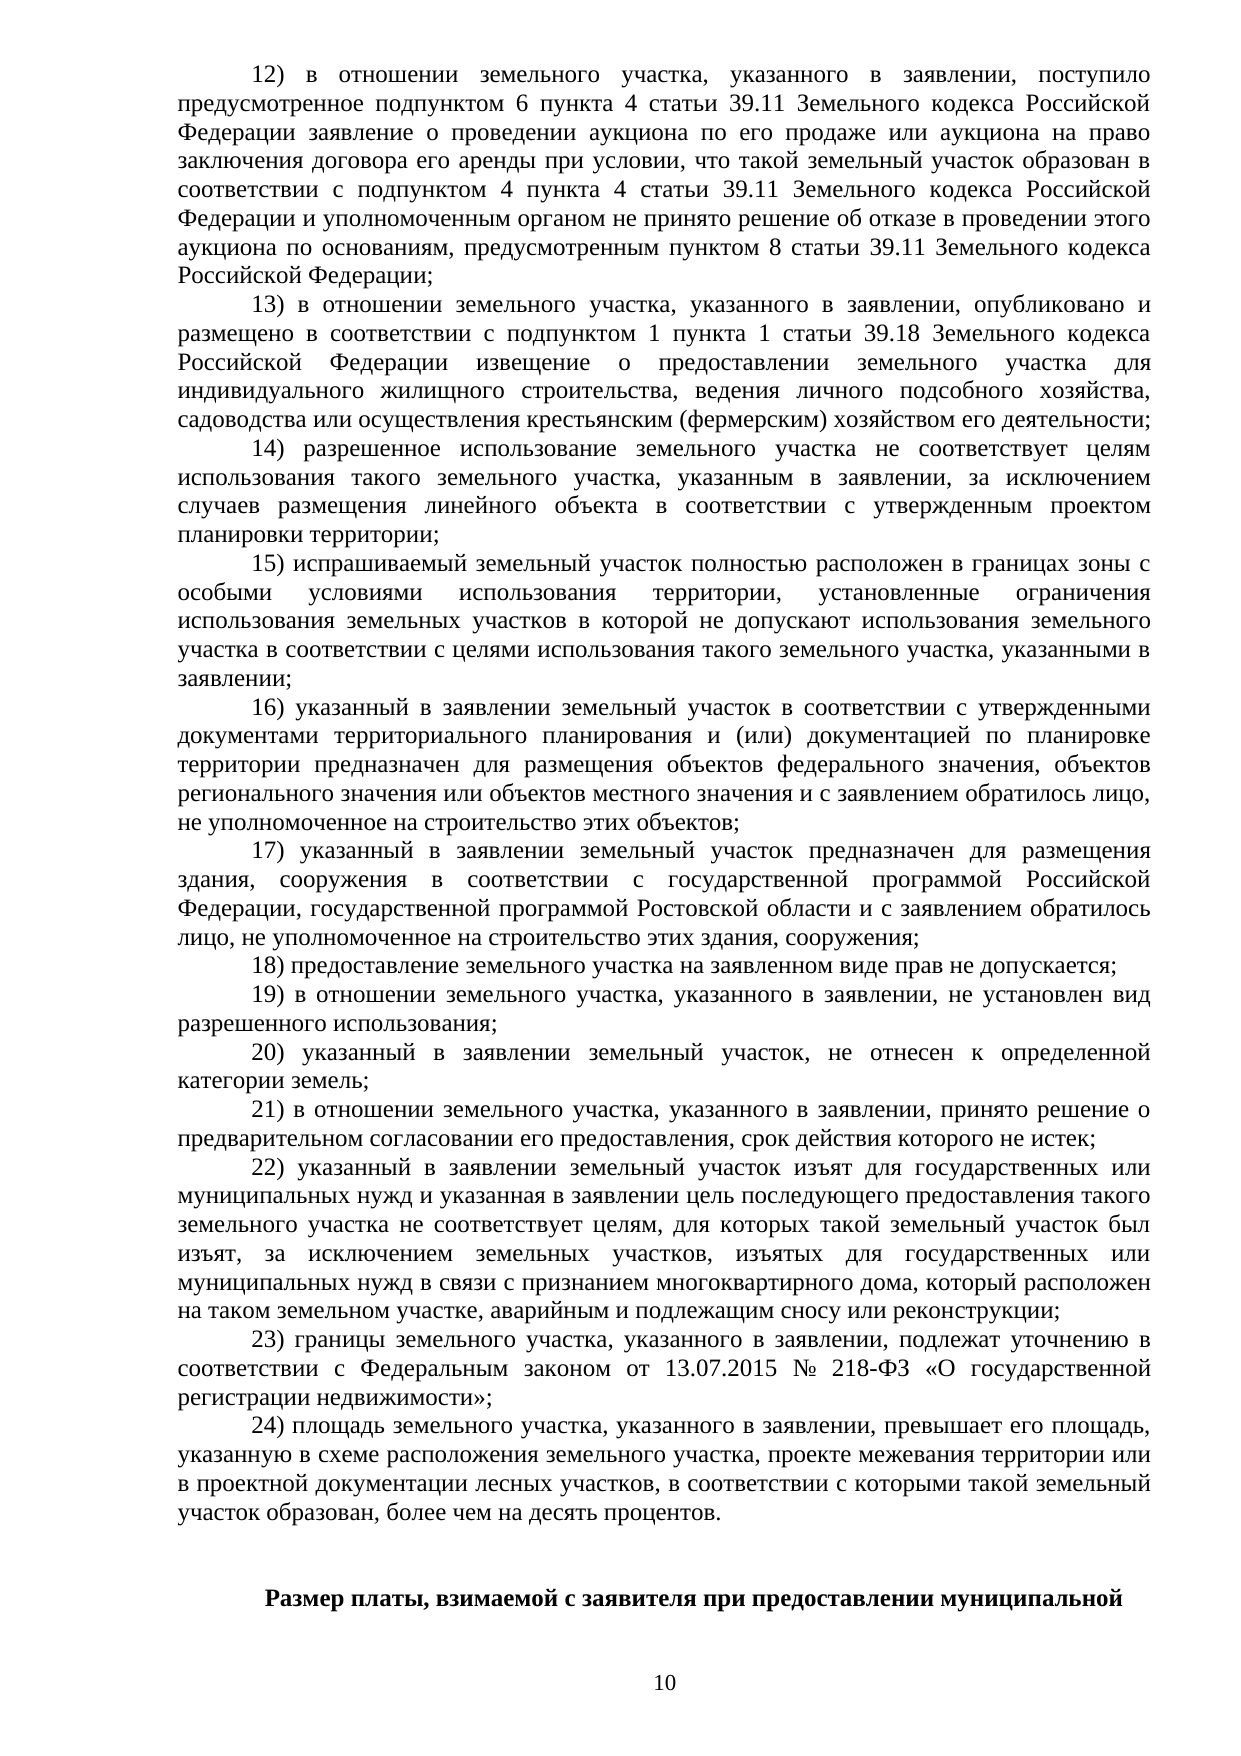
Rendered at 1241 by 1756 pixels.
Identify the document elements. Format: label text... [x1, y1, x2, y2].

text 15) испрашиваемый земельный участок полностью расположен в границах зоны с особыми условиями использования территории, установленные ограничения использования земельных участков в которой не допускают использования земельного участка в соответствии с целями использования такого земельного участка, указанными в заявлении; [177, 548, 1152, 692]
text 18) предоставление земельного участка на заявленном виде прав не допускается; [177, 950, 1152, 979]
text 21) в отношении земельного участка, указанного в заявлении, принято решение о предварительном согласовании его предоставления, срок действия которого не истек; [177, 1094, 1152, 1152]
text 20) указанный в заявлении земельный участок, не отнесен к определенной категории земель; [177, 1037, 1152, 1094]
text 13) в отношении земельного участка, указанного в заявлении, опубликовано и размещено в соответствии с подпунктом 1 пункта 1 статьи 39.18 Земельного кодекса Российской Федерации извещение о предоставлении земельного участка для индивидуального жилищного строительства, ведения личного подсобного хозяйства, садоводства или осуществления крестьянским (фермерским) хозяйством его деятельности; [177, 289, 1152, 433]
text 14) разрешенное использование земельного участка не соответствует целям использования такого земельного участка, указанным в заявлении, за исключением случаев размещения линейного объекта в соответствии с утвержденным проектом планировки территории; [177, 433, 1152, 548]
text 12) в отношении земельного участка, указанного в заявлении, поступило предусмотренное подпунктом 6 пункта 4 статьи 39.11 Земельного кодекса Российской Федерации заявление о проведении аукциона по его продаже или аукциона на право заключения договора его аренды при условии, что такой земельный участок образован в соответствии с подпунктом 4 пункта 4 статьи 39.11 Земельного кодекса Российской Федерации и уполномоченным органом не принято решение об отказе в проведении этого аукциона по основаниям, предусмотренным пунктом 8 статьи 39.11 Земельного кодекса Российской Федерации; [177, 59, 1152, 289]
text 17) указанный в заявлении земельный участок предназначен для размещения здания, сооружения в соответствии с государственной программой Российской Федерации, государственной программой Ростовской области и с заявлением обратилось лицо, не уполномоченное на строительство этих здания, сооружения; [177, 835, 1152, 950]
text 22) указанный в заявлении земельный участок изъят для государственных или муниципальных нужд и указанная в заявлении цель последующего предоставления такого земельного участка не соответствует целям, для которых такой земельный участок был изъят, за исключением земельных участков, изъятых для государственных или муниципальных нужд в связи с признанием многоквартирного дома, который расположен на таком земельном участке, аварийным и подлежащим сносу или реконструкции; [177, 1152, 1152, 1324]
text 23) границы земельного участка, указанного в заявлении, подлежат уточнению в соответствии с Федеральным законом от 13.07.2015 № 218-ФЗ «О государственной регистрации недвижимости»; [177, 1324, 1152, 1410]
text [177, 1583, 1152, 1612]
text 19) в отношении земельного участка, указанного в заявлении, не установлен вид разрешенного использования; [177, 979, 1152, 1037]
text 16) указанный в заявлении земельный участок в соответствии с утвержденными документами территориального планирования и (или) документацией по планировке территории предназначен для размещения объектов федерального значения, объектов регионального значения или объектов местного значения и с заявлением обратилось лицо, не уполномоченное на строительство этих объектов; [177, 692, 1152, 835]
text 24) площадь земельного участка, указанного в заявлении, превышает его площадь, указанную в схеме расположения земельного участка, проекте межевания территории или в проектной документации лесных участков, в соответствии с которыми такой земельный участок образован, более чем на десять процентов. [177, 1410, 1152, 1525]
